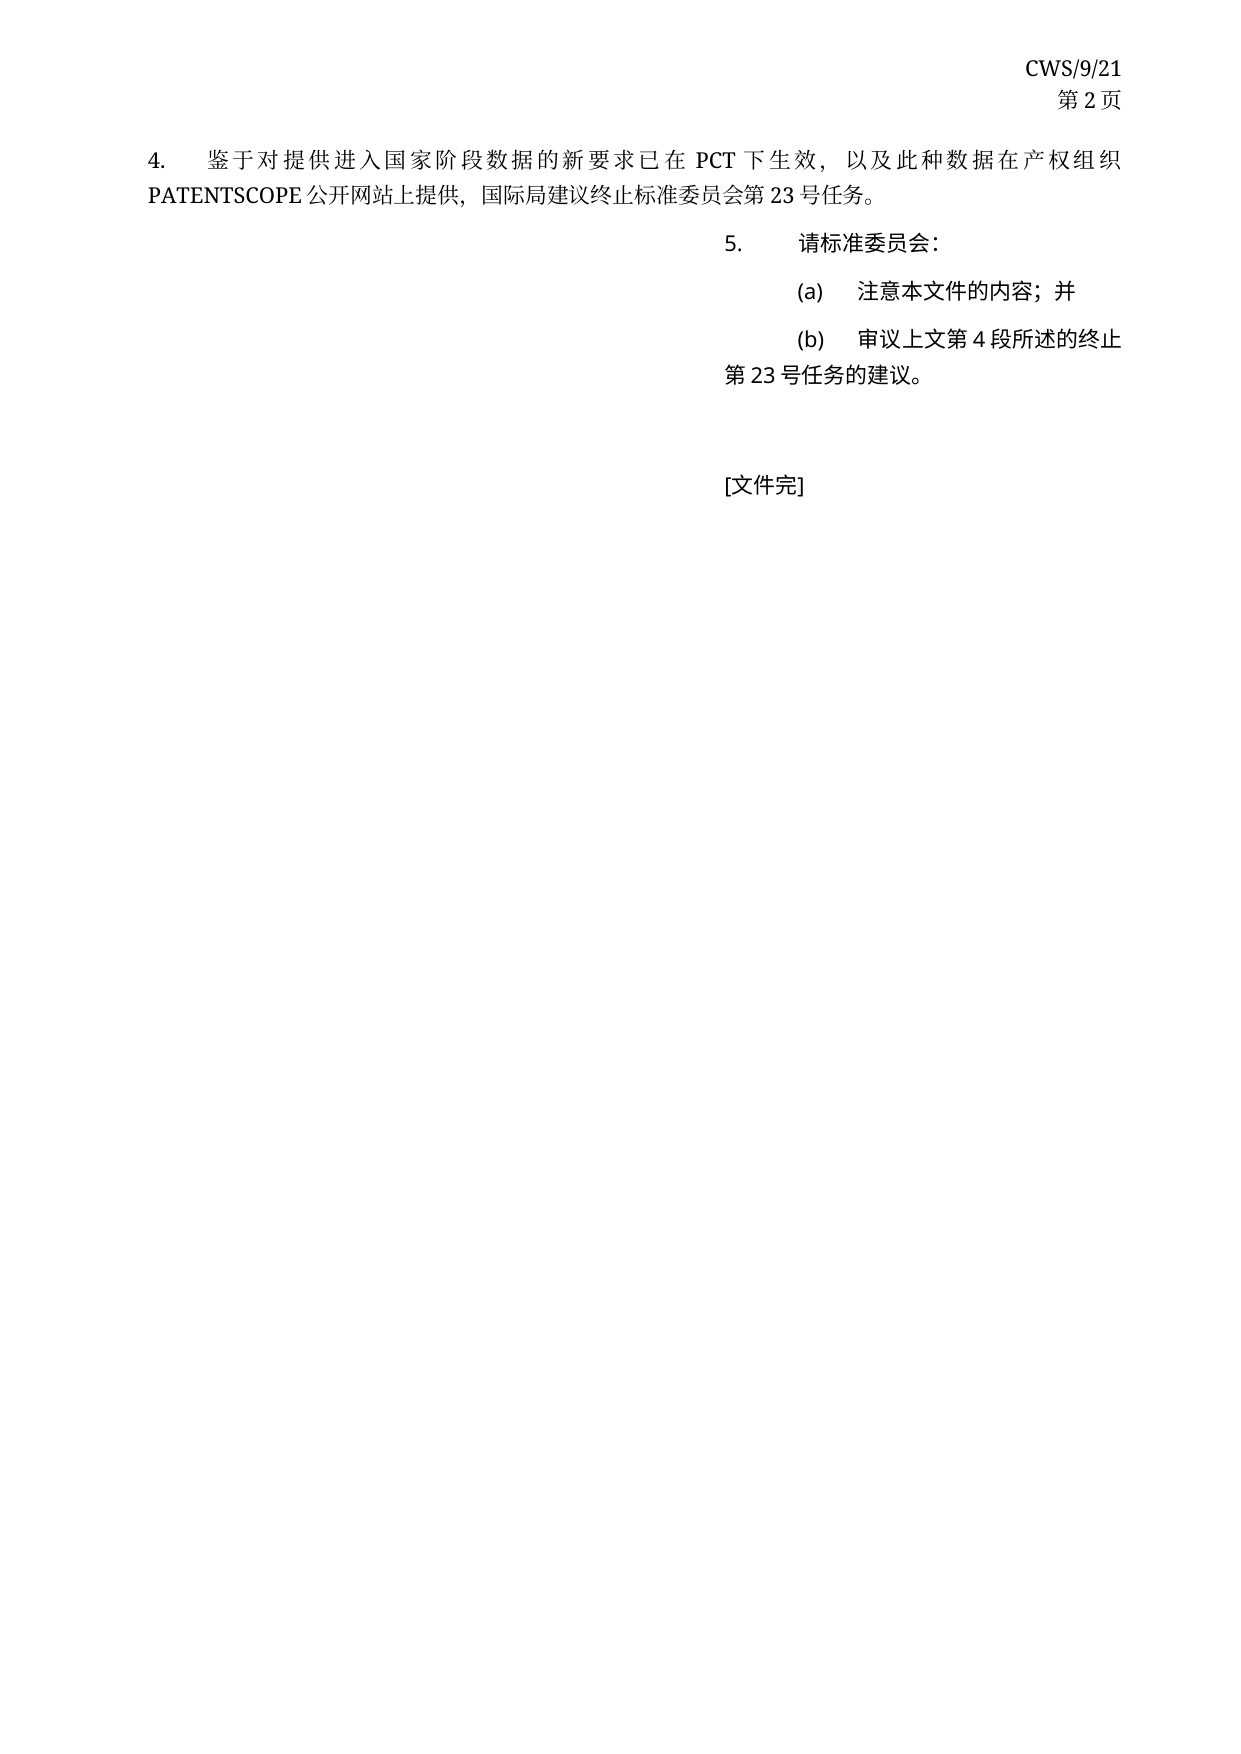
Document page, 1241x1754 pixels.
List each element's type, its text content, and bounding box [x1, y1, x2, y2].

text . 鉴于对提供进入国家阶段数据的新要求已在PCT下生效，以及此种数据在产权组织PATENTSCOPE公开网站上提供，国际局建议终止标准委员会第23号任务。 [148, 139, 1122, 210]
list 注意本文件的内容；并 [724, 271, 1122, 306]
list 审议上文第4段所述的终止第23号任务的建议。 [724, 319, 1122, 389]
text . 请标准委员会： [724, 223, 1122, 258]
text [文件完] [724, 464, 1122, 500]
